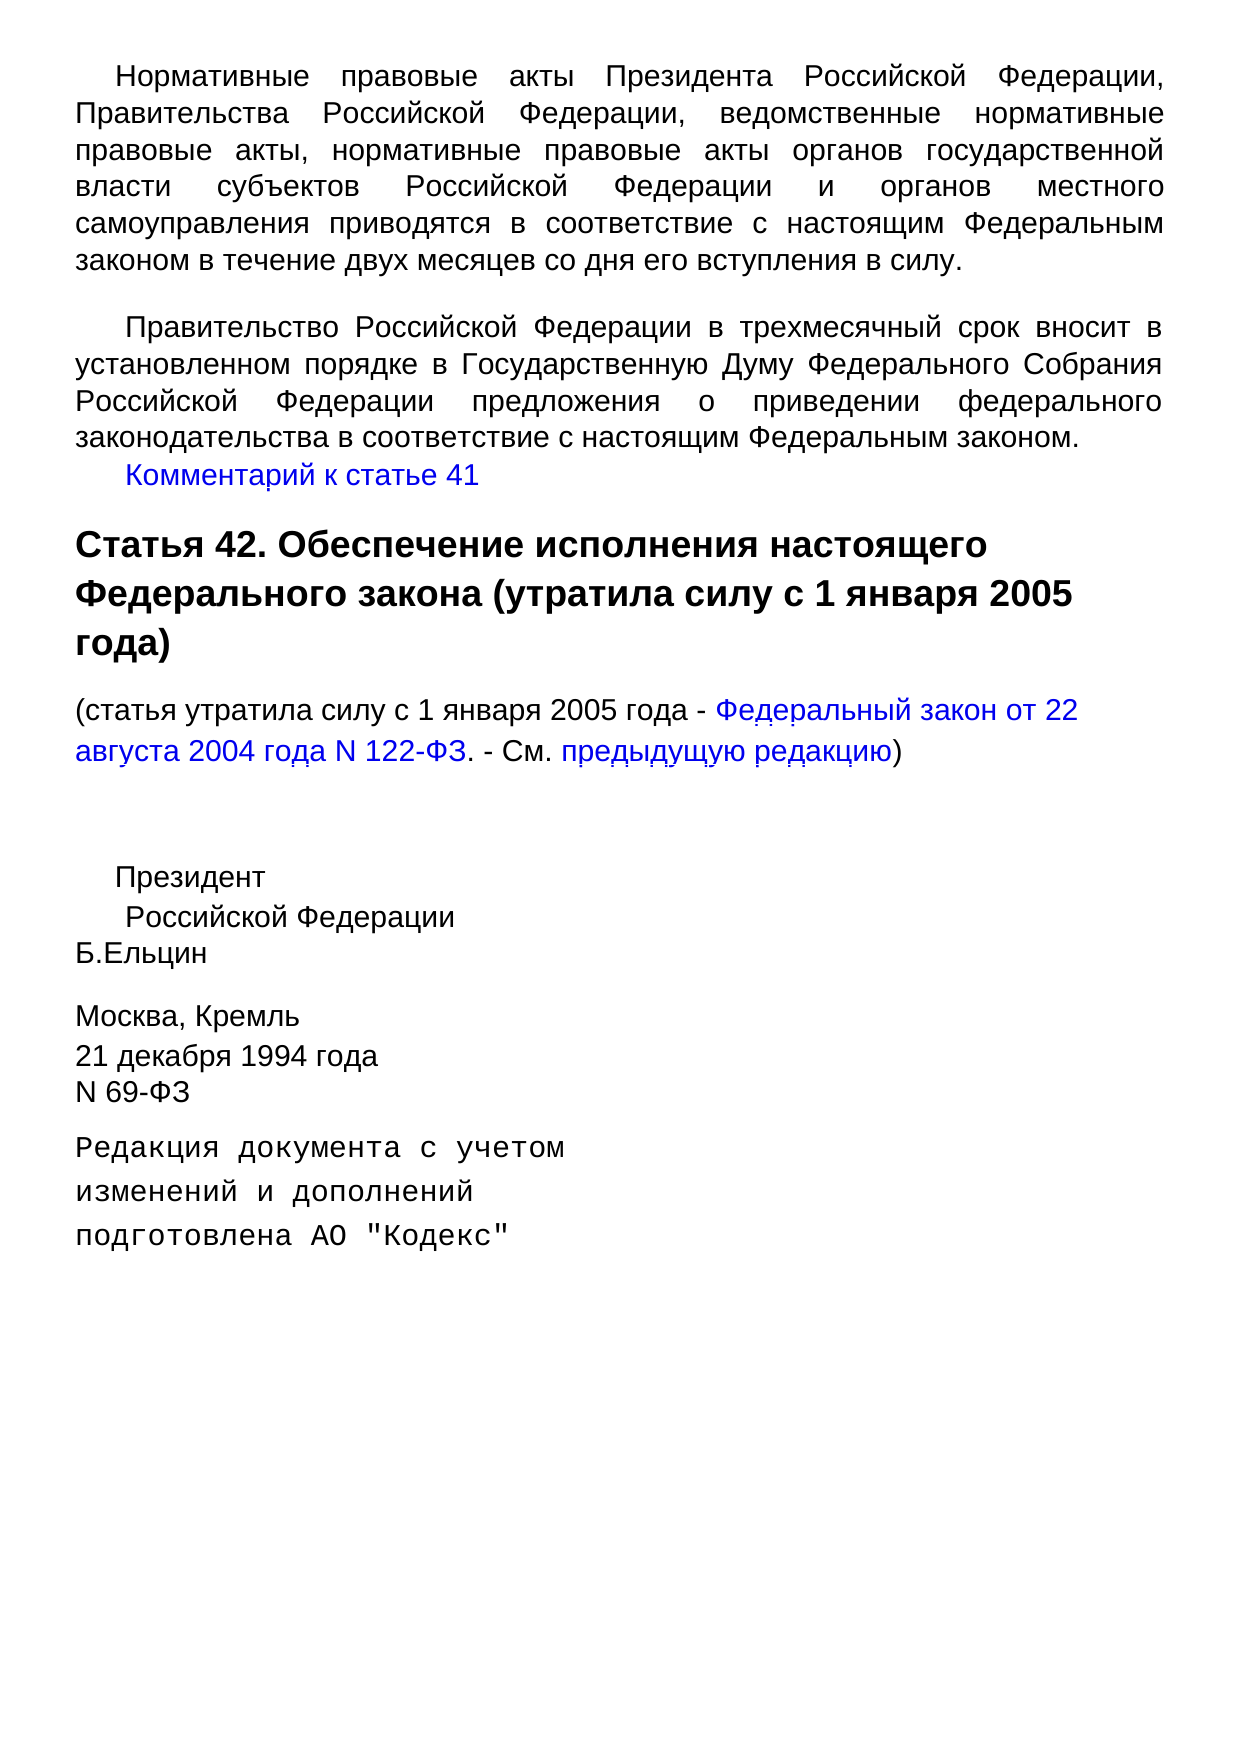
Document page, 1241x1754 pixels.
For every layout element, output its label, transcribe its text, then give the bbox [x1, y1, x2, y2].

text N 69-ФЗ [75, 1073, 1165, 1108]
text Правительство Российской Федерации в трехмесячный срок вносит в установленном порядке в Государственную Думу Федерального Собрания Российской Федерации предложения о приведении федерального законодательства в соответствие с настоящим Федеральным законом. [75, 309, 1163, 454]
text Б.Ельцин [75, 935, 1165, 970]
text Редакция документа с учетом изменений и дополнений подготовлена АО "Кодекс" [75, 1132, 705, 1255]
text Российской Федерации [125, 899, 1165, 934]
text Статья 42. Обеспечение исполнения настоящего Федерального закона (утратила силу с 1 января 2005 года) [75, 522, 1101, 663]
text 21 декабря 1994 года [75, 1037, 1165, 1072]
text (статья утратила силу с 1 января 2005 года - Федеральный закон от 22 августа 2004 года N 122-ФЗ. - См. предыдущую редакцию) [75, 692, 1165, 768]
text Москва, Кремль [75, 997, 1165, 1032]
text Комментарий к статье 41 [125, 457, 1165, 491]
text Президент [114, 859, 1165, 894]
text Нормативные правовые акты Президента Российской Федерации, Правительства Российской Федерации, ведомственные нормативные правовые акты, нормативные правовые акты органов государственной власти субъектов Российской Федерации и органов местного самоуправления приводятся в соответствие с настоящим Федеральным законом в течение двух месяцев со дня его вступления в силу. [75, 58, 1165, 277]
